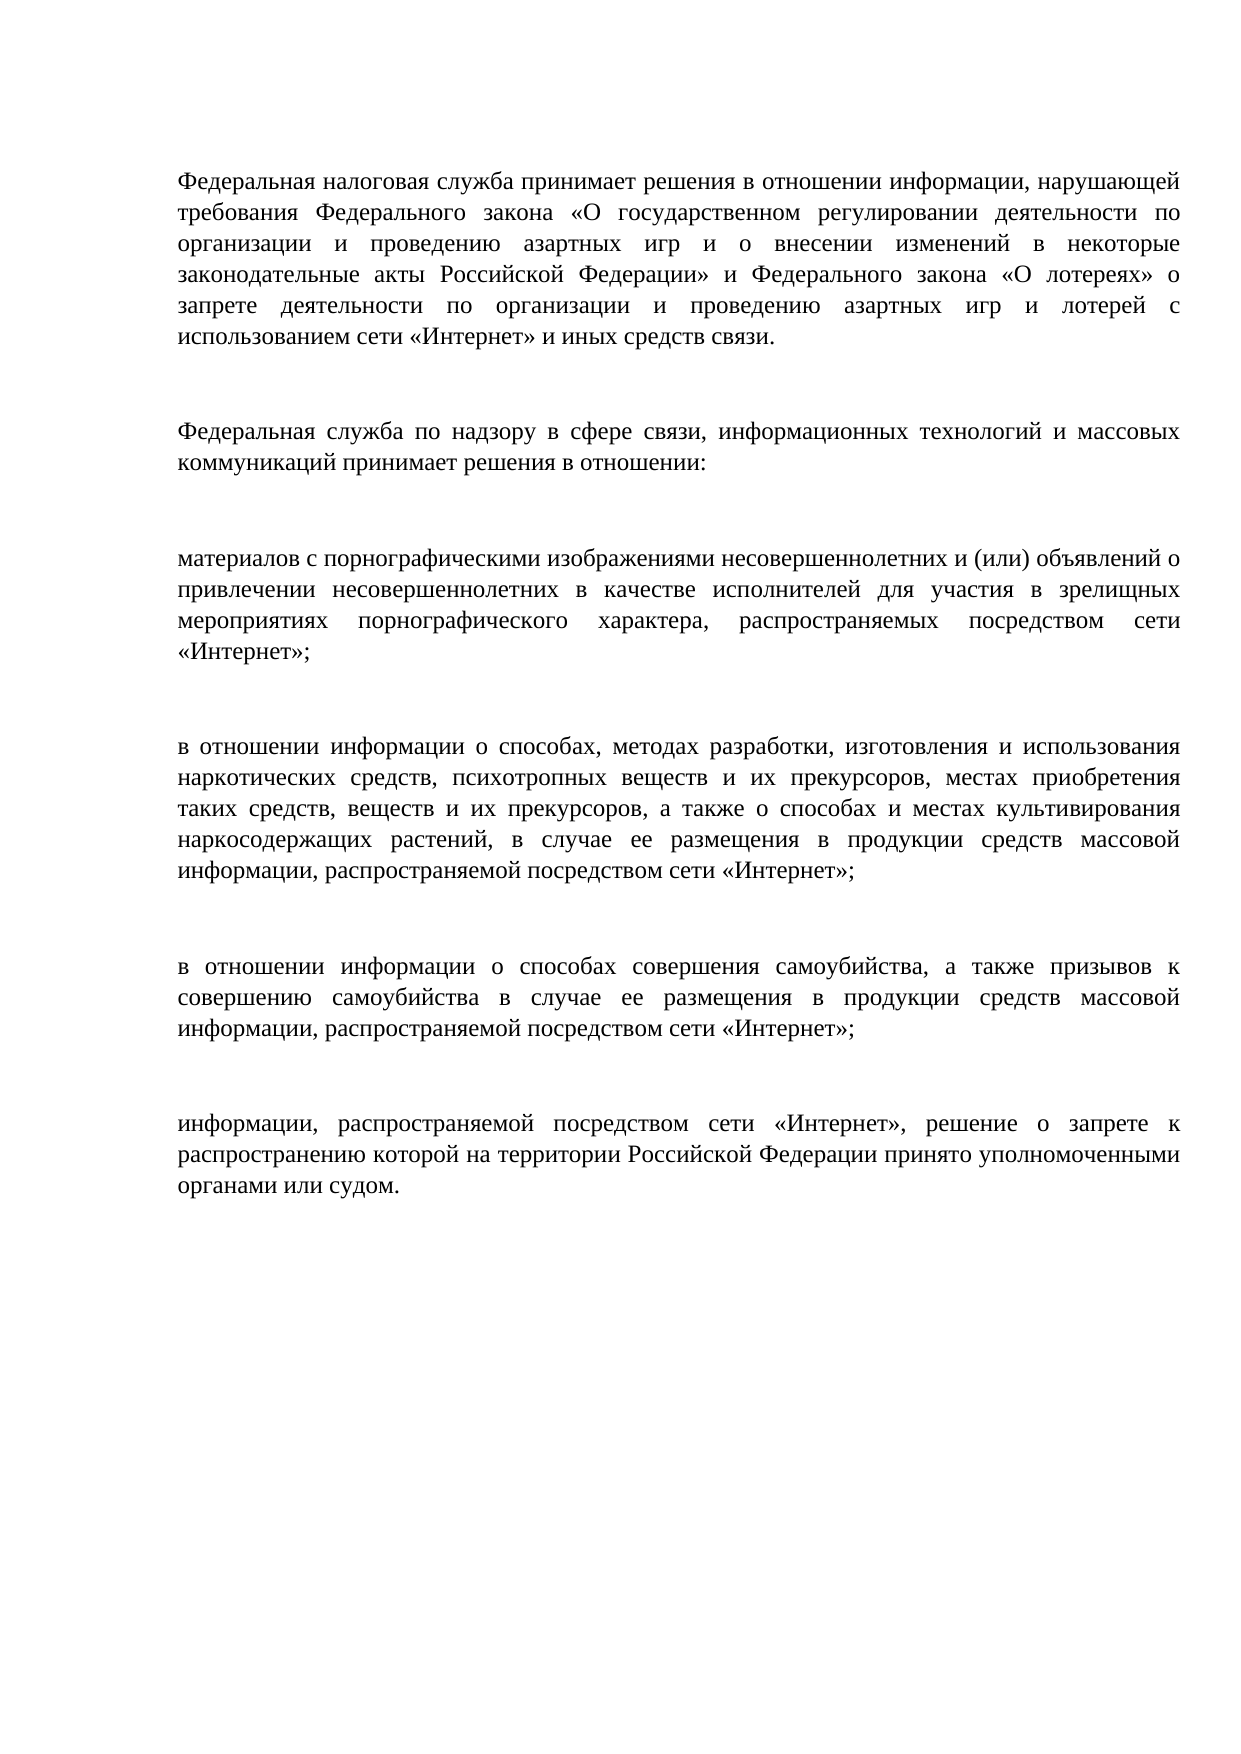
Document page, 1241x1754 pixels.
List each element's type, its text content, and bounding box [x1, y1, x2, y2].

text в отношении информации о способах совершения самоубийства, а также призывов к совершению самоубийства в случае ее размещения в продукции средств массовой информации, распространяемой посредством сети «Интернет»; [177, 951, 1181, 1042]
text Федеральная служба по надзору в сфере связи, информационных технологий и массовых коммуникаций принимает решения в отношении: [177, 416, 1181, 476]
text материалов с порнографическими изображениями несовершеннолетних и (или) объявлений о привлечении несовершеннолетних в качестве исполнителей для участия в зрелищных мероприятиях порнографического характера, распространяемых посредством сети «Интернет»; [177, 543, 1181, 665]
text в отношении информации о способах, методах разработки, изготовления и использования наркотических средств, психотропных веществ и их прекурсоров, местах приобретения таких средств, веществ и их прекурсоров, а также о способах и местах культивирования наркосодержащих растений, в случае ее размещения в продукции средств массовой информации, распространяемой посредством сети «Интернет»; [177, 731, 1181, 884]
text Федеральная налоговая служба принимает решения в отношении информации, нарушающей требования Федерального закона «О государственном регулировании деятельности по организации и проведению азартных игр и о внесении изменений в некоторые законодательные акты Российской Федерации» и Федерального закона «О лотереях» о запрете деятельности по организации и проведению азартных игр и лотерей с использованием сети «Интернет» и иных средств связи. [177, 166, 1181, 350]
text информации, распространяемой посредством сети «Интернет», решение о запрете к распространению которой на территории Российской Федерации принято уполномоченными органами или судом. [177, 1108, 1181, 1199]
